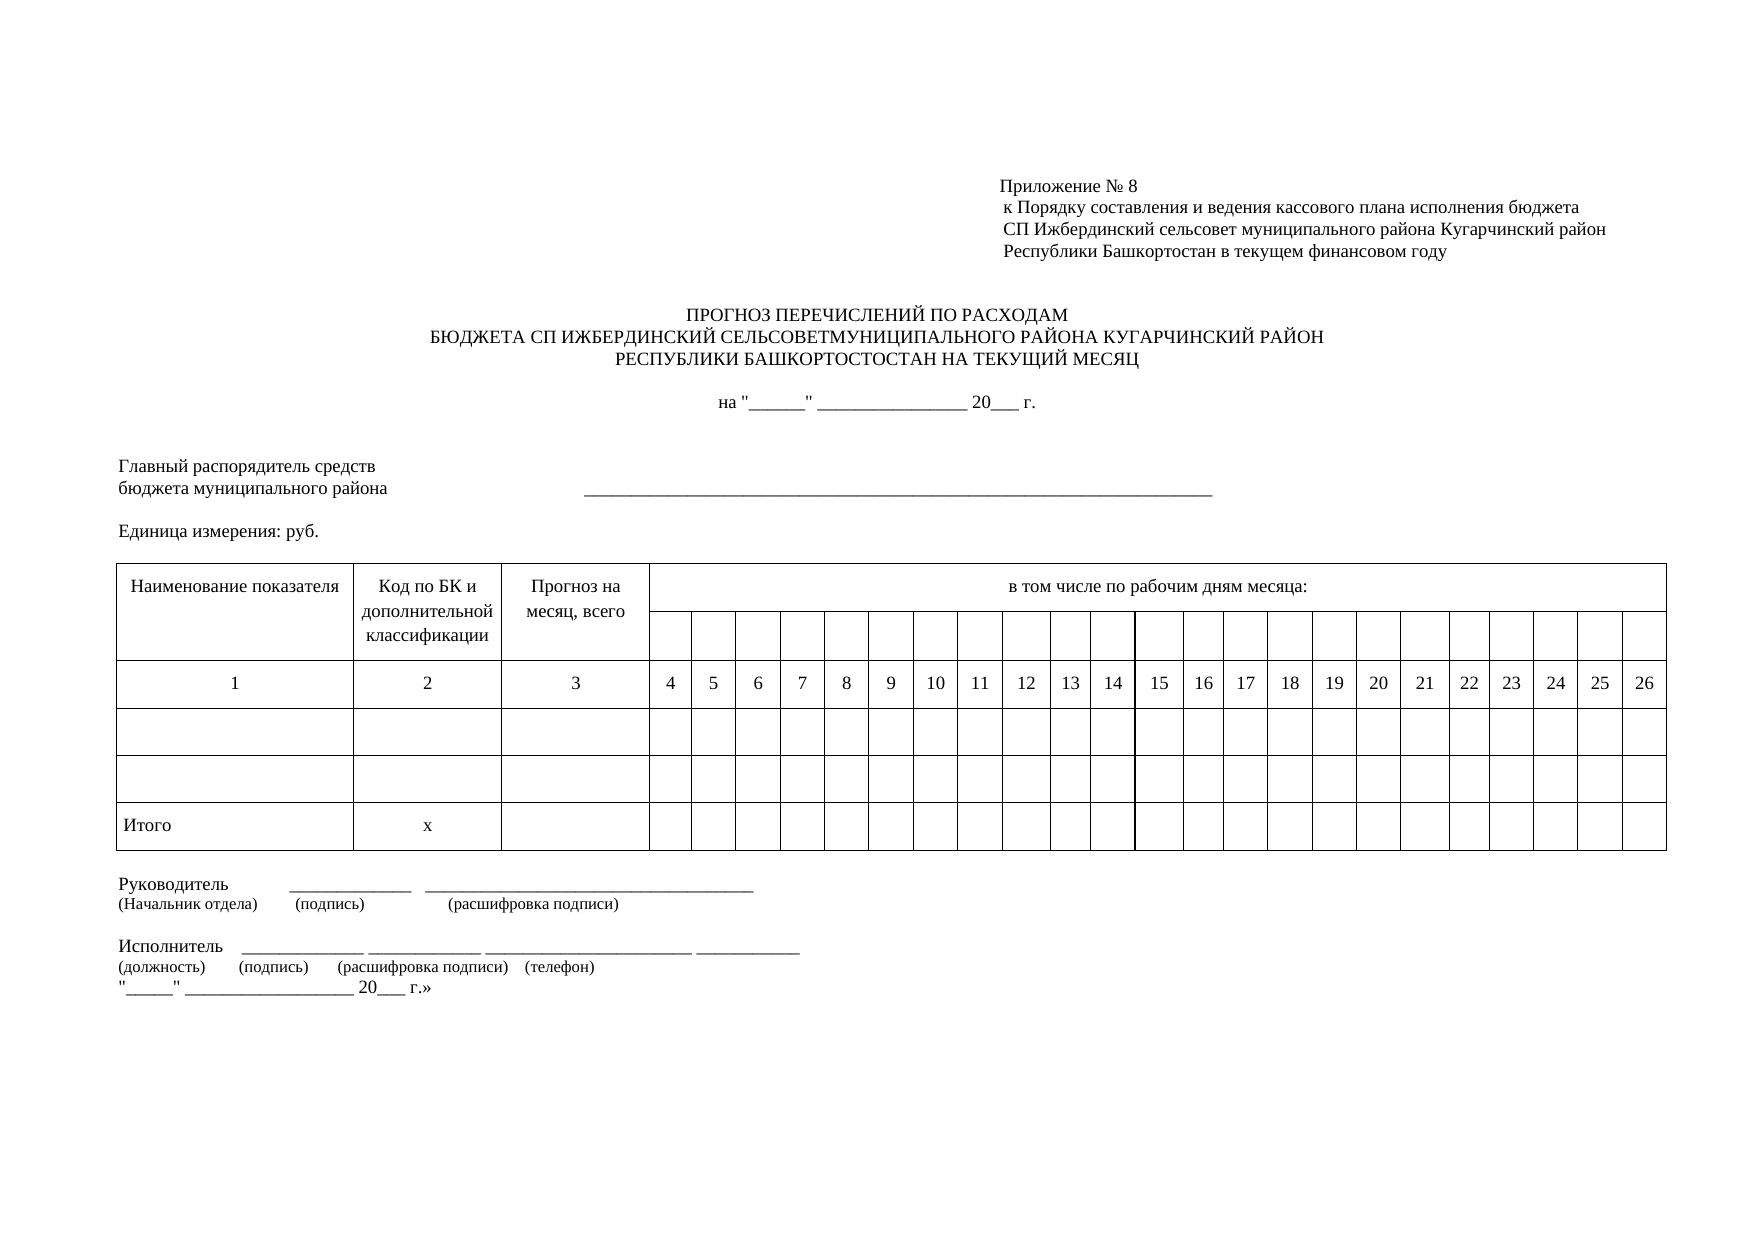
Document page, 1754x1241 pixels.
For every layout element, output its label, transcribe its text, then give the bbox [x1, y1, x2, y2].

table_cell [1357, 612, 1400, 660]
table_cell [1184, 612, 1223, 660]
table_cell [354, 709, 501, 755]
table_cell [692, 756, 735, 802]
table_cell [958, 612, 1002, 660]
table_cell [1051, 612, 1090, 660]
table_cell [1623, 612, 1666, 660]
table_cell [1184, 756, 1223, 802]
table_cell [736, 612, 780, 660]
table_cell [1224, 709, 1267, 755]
text на "______" ________________ 20___ г. [118, 391, 1636, 412]
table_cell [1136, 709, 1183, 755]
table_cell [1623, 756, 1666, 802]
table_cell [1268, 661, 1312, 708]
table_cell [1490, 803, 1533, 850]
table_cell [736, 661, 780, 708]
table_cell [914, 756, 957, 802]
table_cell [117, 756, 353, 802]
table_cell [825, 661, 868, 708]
text (Начальник отдела) (подпись) (расшифровка подписи) [118, 894, 1636, 913]
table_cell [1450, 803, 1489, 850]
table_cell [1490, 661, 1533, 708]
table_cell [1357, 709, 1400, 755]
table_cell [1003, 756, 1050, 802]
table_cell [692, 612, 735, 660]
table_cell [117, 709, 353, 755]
text (должность) (подпись) (расшифровка подписи) (телефон) [118, 956, 1636, 976]
text Приложение № 8 [856, 175, 1636, 196]
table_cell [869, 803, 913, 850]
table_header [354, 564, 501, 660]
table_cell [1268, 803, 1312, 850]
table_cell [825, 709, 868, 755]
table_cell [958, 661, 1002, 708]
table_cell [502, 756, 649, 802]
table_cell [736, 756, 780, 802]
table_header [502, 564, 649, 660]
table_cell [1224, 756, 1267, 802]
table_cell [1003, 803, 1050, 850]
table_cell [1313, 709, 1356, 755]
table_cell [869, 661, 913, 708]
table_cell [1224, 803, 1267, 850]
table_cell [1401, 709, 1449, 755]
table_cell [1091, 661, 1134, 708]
text Руководитель _____________ ___________________________________ [118, 872, 1636, 894]
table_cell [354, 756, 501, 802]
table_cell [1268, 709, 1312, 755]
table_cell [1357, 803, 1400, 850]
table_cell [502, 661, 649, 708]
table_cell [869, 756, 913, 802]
text Единица измерения: руб. [118, 520, 1636, 541]
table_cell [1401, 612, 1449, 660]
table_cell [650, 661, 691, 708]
text к Порядку составления и ведения кассового плана исполнения бюджета [1003, 196, 1636, 218]
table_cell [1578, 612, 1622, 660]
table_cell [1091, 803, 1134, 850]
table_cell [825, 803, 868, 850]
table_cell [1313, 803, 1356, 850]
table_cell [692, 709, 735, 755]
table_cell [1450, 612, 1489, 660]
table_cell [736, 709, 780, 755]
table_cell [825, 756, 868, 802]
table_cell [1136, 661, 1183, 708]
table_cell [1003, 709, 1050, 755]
text бюджета муниципального района ___________________________________________________________________ [118, 477, 1636, 498]
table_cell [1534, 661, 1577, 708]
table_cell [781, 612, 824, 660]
text РЕСПУБЛИКИ БАШКОРТОСТОСТАН НА ТЕКУЩИЙ МЕСЯЦ [118, 347, 1636, 369]
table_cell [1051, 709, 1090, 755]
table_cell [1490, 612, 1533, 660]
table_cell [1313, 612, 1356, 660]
text Главный распорядитель средств [118, 455, 1636, 477]
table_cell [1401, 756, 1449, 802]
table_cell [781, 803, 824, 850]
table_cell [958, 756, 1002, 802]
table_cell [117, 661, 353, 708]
text БЮДЖЕТА СП ИЖБЕРДИНСКИЙ СЕЛЬСОВЕТМУНИЦИПАЛЬНОГО РАЙОНА КУГАРЧИНСКИЙ РАЙОН [118, 326, 1636, 347]
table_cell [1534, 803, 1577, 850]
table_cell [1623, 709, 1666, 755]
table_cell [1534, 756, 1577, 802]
text "_____" __________________ 20___ г.» [118, 976, 1636, 997]
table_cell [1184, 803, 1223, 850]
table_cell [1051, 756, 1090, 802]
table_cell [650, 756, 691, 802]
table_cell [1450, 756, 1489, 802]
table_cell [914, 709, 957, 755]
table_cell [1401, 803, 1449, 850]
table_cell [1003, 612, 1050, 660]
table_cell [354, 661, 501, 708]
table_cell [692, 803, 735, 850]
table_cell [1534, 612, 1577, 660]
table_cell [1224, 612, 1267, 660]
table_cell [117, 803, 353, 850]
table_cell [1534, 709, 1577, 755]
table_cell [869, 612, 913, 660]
text СП Ижбердинский сельсовет муниципального района Кугарчинский район Республики Башкортостан в текущем финансовом году [1003, 218, 1636, 261]
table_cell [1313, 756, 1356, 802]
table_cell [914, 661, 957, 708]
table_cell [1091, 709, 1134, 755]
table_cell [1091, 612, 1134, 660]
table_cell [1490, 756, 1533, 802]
text ПРОГНОЗ ПЕРЕЧИСЛЕНИЙ ПО РАСХОДАМ [118, 304, 1636, 326]
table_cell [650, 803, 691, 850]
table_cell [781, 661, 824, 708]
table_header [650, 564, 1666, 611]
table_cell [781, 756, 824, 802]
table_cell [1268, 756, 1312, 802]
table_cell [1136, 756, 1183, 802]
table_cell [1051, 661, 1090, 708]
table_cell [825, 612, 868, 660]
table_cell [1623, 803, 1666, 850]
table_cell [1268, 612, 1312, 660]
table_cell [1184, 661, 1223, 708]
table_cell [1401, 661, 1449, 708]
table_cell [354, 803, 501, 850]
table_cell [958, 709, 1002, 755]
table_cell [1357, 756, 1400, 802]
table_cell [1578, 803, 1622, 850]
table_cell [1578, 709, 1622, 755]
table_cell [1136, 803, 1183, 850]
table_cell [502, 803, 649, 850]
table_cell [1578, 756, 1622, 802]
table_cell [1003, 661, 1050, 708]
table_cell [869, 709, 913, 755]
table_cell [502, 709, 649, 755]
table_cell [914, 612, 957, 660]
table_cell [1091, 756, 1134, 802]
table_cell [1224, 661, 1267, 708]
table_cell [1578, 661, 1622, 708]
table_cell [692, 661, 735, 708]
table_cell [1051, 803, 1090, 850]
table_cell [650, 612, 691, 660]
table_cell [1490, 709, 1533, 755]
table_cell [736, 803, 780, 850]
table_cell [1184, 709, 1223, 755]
text Исполнитель _____________ ____________ ______________________ ___________ [118, 935, 1636, 956]
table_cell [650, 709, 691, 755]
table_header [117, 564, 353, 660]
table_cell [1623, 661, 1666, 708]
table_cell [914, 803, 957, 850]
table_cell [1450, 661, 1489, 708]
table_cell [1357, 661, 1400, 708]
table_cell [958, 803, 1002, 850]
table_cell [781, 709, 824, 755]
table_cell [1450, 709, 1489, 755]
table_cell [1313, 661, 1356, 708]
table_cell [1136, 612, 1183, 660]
